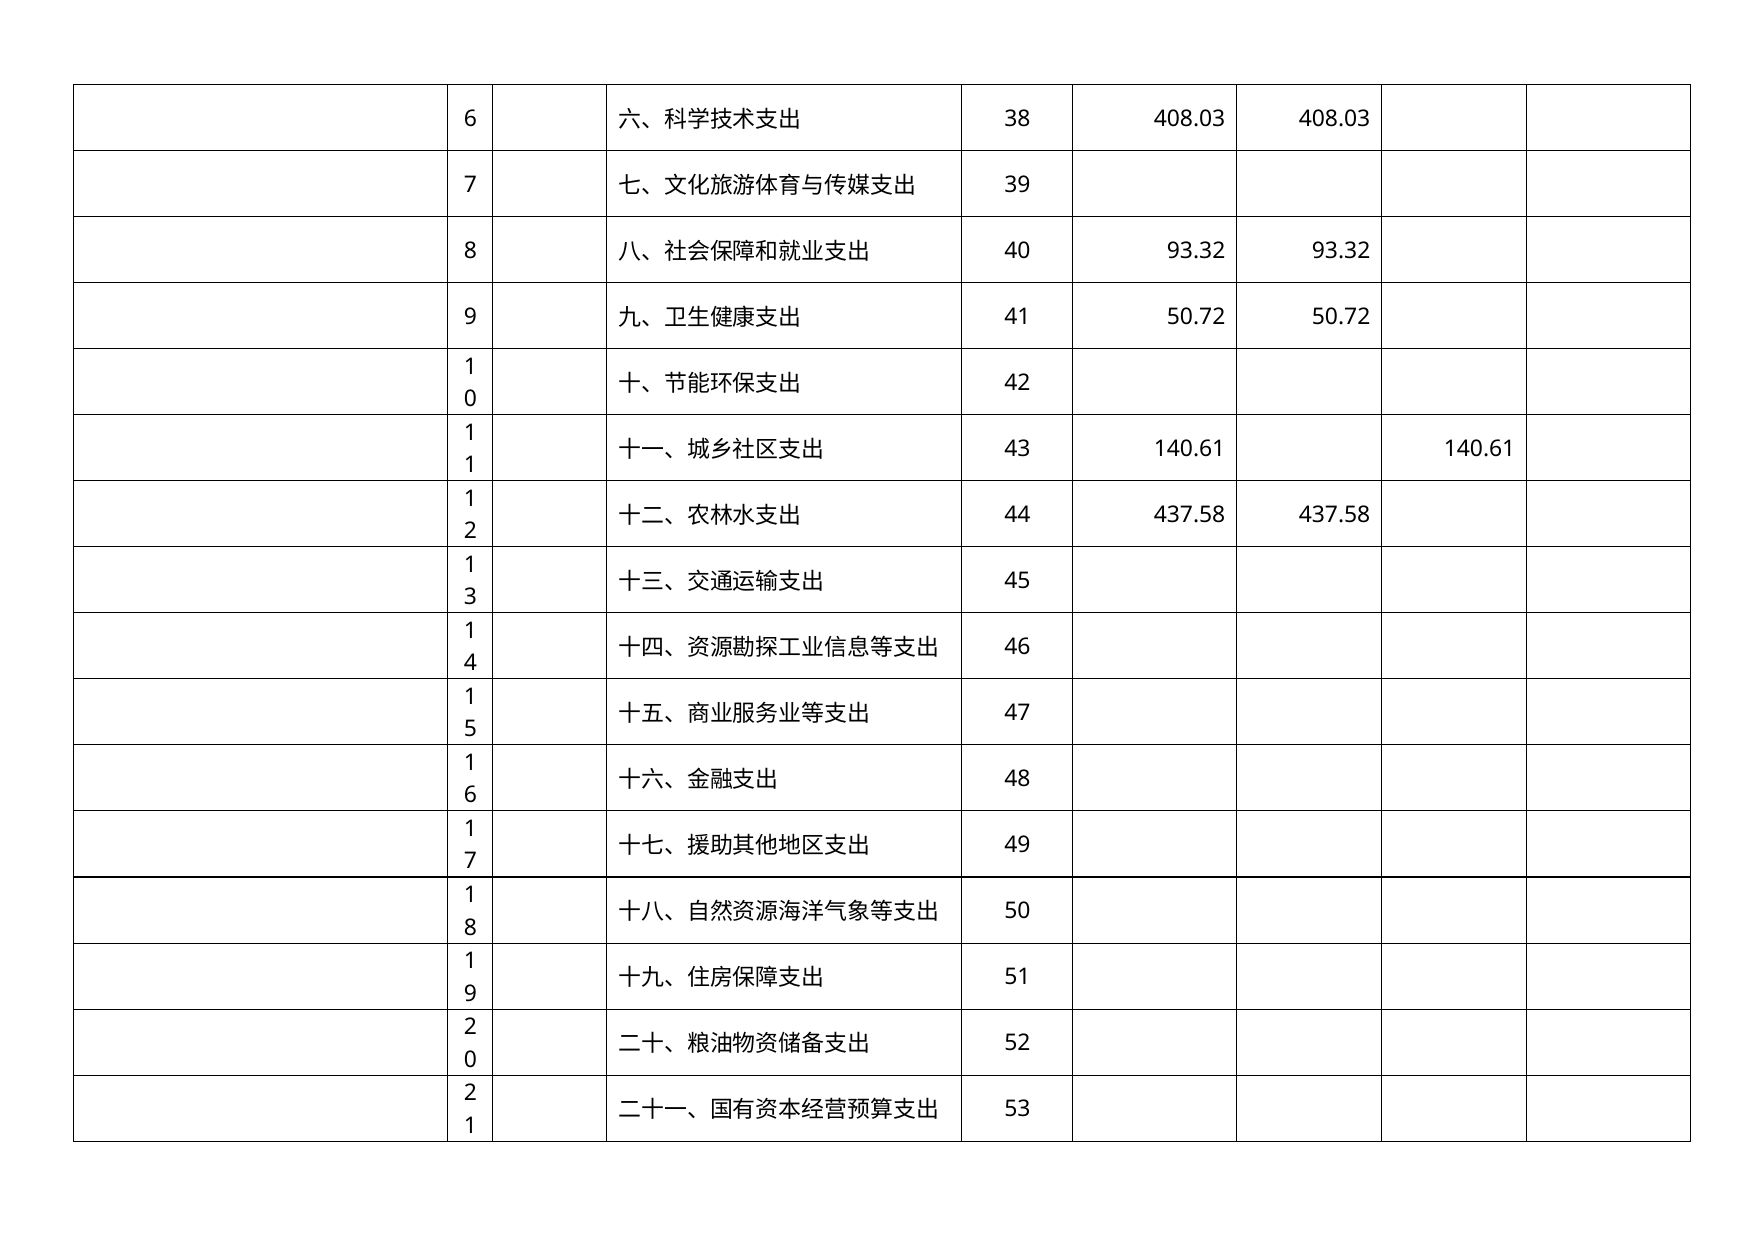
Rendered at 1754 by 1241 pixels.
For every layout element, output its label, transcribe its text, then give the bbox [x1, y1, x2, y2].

table_cell [493, 481, 606, 546]
table_cell 十、节能环保支出 [607, 349, 961, 414]
table_cell [493, 745, 606, 810]
table_cell [1382, 85, 1526, 150]
table_cell 48 [962, 745, 1072, 810]
table_cell 19 [448, 944, 492, 1008]
table_cell 140.61 [1073, 415, 1236, 480]
table_cell [1073, 679, 1236, 744]
table_cell 42 [962, 349, 1072, 414]
table_cell [1527, 481, 1690, 546]
table_cell [1382, 944, 1526, 1008]
table_cell [1382, 349, 1526, 414]
table_cell [1382, 613, 1526, 678]
table_cell [1382, 745, 1526, 810]
table_cell [1073, 878, 1236, 942]
table_cell [493, 878, 606, 942]
table_cell 20 [448, 1010, 492, 1074]
table_cell 12 [448, 481, 492, 546]
table_cell [1237, 613, 1381, 678]
table_cell [74, 944, 447, 1008]
table_cell [493, 1010, 606, 1074]
table_cell [493, 151, 606, 216]
table_cell [1382, 811, 1526, 876]
table_cell [1527, 1076, 1690, 1141]
table_cell [1382, 1076, 1526, 1141]
table_cell 41 [962, 283, 1072, 348]
table_cell 10 [448, 349, 492, 414]
table_cell 49 [962, 811, 1072, 876]
table_cell 14 [448, 613, 492, 678]
table_cell 50.72 [1073, 283, 1236, 348]
table_cell [74, 878, 447, 942]
table_cell [1073, 151, 1236, 216]
table_cell [1073, 745, 1236, 810]
table_cell [493, 944, 606, 1008]
table_cell 8 [448, 217, 492, 282]
table_cell [493, 283, 606, 348]
table_cell 二十一、国有资本经营预算支出 [607, 1076, 961, 1141]
table_cell [1527, 85, 1690, 150]
table_cell [1237, 1076, 1381, 1141]
table_cell 十五、商业服务业等支出 [607, 679, 961, 744]
table_cell 40 [962, 217, 1072, 282]
table_cell 十二、农林水支出 [607, 481, 961, 546]
table_cell 16 [448, 745, 492, 810]
table_cell 50 [962, 878, 1072, 942]
table_cell [74, 745, 447, 810]
table_cell [1527, 1010, 1690, 1074]
table_cell [74, 283, 447, 348]
table_cell 437.58 [1073, 481, 1236, 546]
table_cell [493, 547, 606, 612]
table_cell 43 [962, 415, 1072, 480]
table_cell 11 [448, 415, 492, 480]
table_cell [74, 811, 447, 876]
table_cell 45 [962, 547, 1072, 612]
table_cell 九、卫生健康支出 [607, 283, 961, 348]
table_cell 39 [962, 151, 1072, 216]
table_cell [1073, 613, 1236, 678]
table_cell 93.32 [1073, 217, 1236, 282]
table_cell [1073, 811, 1236, 876]
table_cell 53 [962, 1076, 1072, 1141]
table_cell 十七、援助其他地区支出 [607, 811, 961, 876]
table_cell 十四、资源勘探工业信息等支出 [607, 613, 961, 678]
table_cell [493, 85, 606, 150]
table_cell [493, 679, 606, 744]
table_cell [74, 613, 447, 678]
table_cell 十六、金融支出 [607, 745, 961, 810]
table_cell 50.72 [1237, 283, 1381, 348]
table_cell [1382, 283, 1526, 348]
table_cell [1382, 878, 1526, 942]
table_cell 15 [448, 679, 492, 744]
table_cell [1073, 944, 1236, 1008]
table_cell [1527, 415, 1690, 480]
table_cell [1073, 547, 1236, 612]
table_cell [1527, 679, 1690, 744]
table_cell [493, 217, 606, 282]
table_cell 47 [962, 679, 1072, 744]
table_cell [1237, 547, 1381, 612]
table_cell [1237, 944, 1381, 1008]
table_cell [1527, 811, 1690, 876]
table_cell [1382, 547, 1526, 612]
table_cell 二十、粮油物资储备支出 [607, 1010, 961, 1074]
table_cell [74, 481, 447, 546]
table_cell [1382, 679, 1526, 744]
table_cell 408.03 [1237, 85, 1381, 150]
table_cell 21 [448, 1076, 492, 1141]
table_cell [1527, 217, 1690, 282]
table_cell 51 [962, 944, 1072, 1008]
table_cell 437.58 [1237, 481, 1381, 546]
table_cell [1073, 1010, 1236, 1074]
table_cell 十八、自然资源海洋气象等支出 [607, 878, 961, 942]
table_cell [1527, 944, 1690, 1008]
table_cell [1073, 1076, 1236, 1141]
table_cell [1527, 349, 1690, 414]
table_cell [1237, 679, 1381, 744]
table_cell 38 [962, 85, 1072, 150]
table_cell [1237, 811, 1381, 876]
table_cell 十一、城乡社区支出 [607, 415, 961, 480]
table_cell 六、科学技术支出 [607, 85, 961, 150]
table_cell [493, 613, 606, 678]
table_cell [1527, 745, 1690, 810]
table_cell 7 [448, 151, 492, 216]
table_cell [74, 1010, 447, 1074]
table_cell 46 [962, 613, 1072, 678]
table_cell [1382, 151, 1526, 216]
table_cell 52 [962, 1010, 1072, 1074]
table_cell 七、文化旅游体育与传媒支出 [607, 151, 961, 216]
table_cell [1237, 1010, 1381, 1074]
table_cell [74, 1076, 447, 1141]
table_cell 13 [448, 547, 492, 612]
table_cell [74, 547, 447, 612]
table_cell [1073, 349, 1236, 414]
table_cell [74, 349, 447, 414]
table_cell 十九、住房保障支出 [607, 944, 961, 1008]
table_cell [493, 1076, 606, 1141]
table_cell [1237, 349, 1381, 414]
table_cell 八、社会保障和就业支出 [607, 217, 961, 282]
table_cell [1382, 217, 1526, 282]
table_cell 44 [962, 481, 1072, 546]
table_cell 十三、交通运输支出 [607, 547, 961, 612]
table_cell [74, 217, 447, 282]
table_cell [74, 85, 447, 150]
table_cell 17 [448, 811, 492, 876]
table_cell [1527, 547, 1690, 612]
table_cell 6 [448, 85, 492, 150]
table_cell [493, 349, 606, 414]
table_cell [1527, 613, 1690, 678]
table_cell [1237, 745, 1381, 810]
table_cell [1527, 283, 1690, 348]
table_cell [493, 811, 606, 876]
table_cell 140.61 [1382, 415, 1526, 480]
table_cell [1237, 151, 1381, 216]
table_cell [1527, 878, 1690, 942]
table_cell [74, 415, 447, 480]
table_cell 408.03 [1073, 85, 1236, 150]
table_cell [1237, 415, 1381, 480]
table_cell [74, 151, 447, 216]
table_cell [1382, 1010, 1526, 1074]
table_cell [1382, 481, 1526, 546]
table_cell 18 [448, 878, 492, 942]
table_cell 93.32 [1237, 217, 1381, 282]
table_cell 9 [448, 283, 492, 348]
table_cell [493, 415, 606, 480]
table_cell [1527, 151, 1690, 216]
table_cell [74, 679, 447, 744]
table_cell [1237, 878, 1381, 942]
